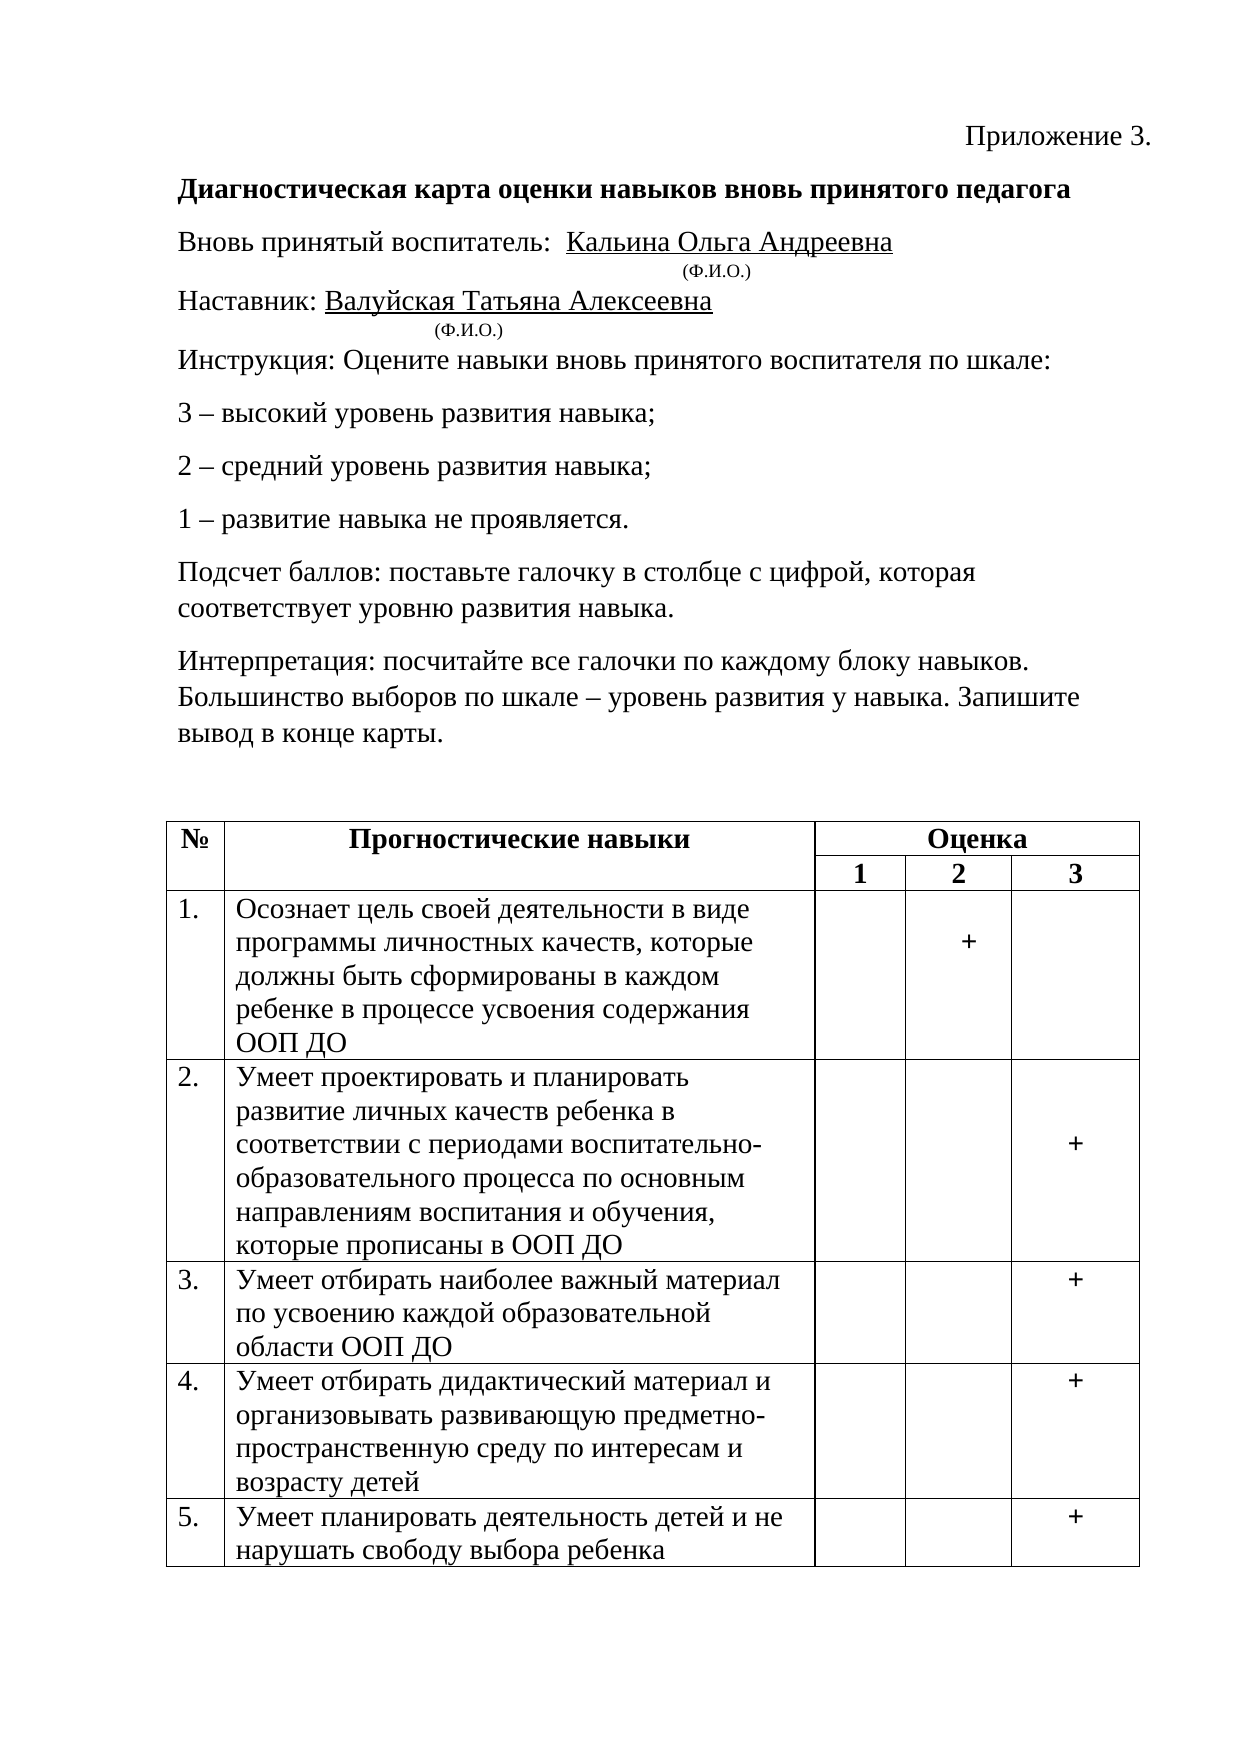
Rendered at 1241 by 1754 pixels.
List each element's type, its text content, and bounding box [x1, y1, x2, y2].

text Приложение 3. [177, 118, 1152, 152]
table_cell 3 [1012, 856, 1139, 890]
table_cell + [1012, 1262, 1139, 1362]
table_header Прогностические навыки [225, 822, 814, 890]
table_cell [816, 1499, 905, 1566]
table_cell Умеет отбирать наиболее важный материал по усвоению каждой образовательной области ООП ДО [225, 1262, 814, 1362]
table_cell [816, 1364, 905, 1498]
table_cell [1012, 891, 1139, 1058]
table_cell Умеет отбирать дидактический материал и организовывать развивающую предметно-пространственную среду по интересам и возрасту детей [225, 1364, 814, 1498]
table_cell 1 [816, 856, 905, 890]
text Интерпретация: посчитайте все галочки по каждому блоку навыков. Большинство выборов по шкале – уровень развития у навыка. Запишите вывод в конце карты. [177, 643, 1152, 748]
table_cell [906, 1060, 1011, 1261]
table_cell 4. [167, 1364, 224, 1498]
table_cell [816, 1060, 905, 1261]
table_cell [906, 1364, 1011, 1498]
text Подсчет баллов: поставьте галочку в столбце с цифрой, которая соответствует уровню развития навыка. [177, 554, 1152, 623]
text Диагностическая карта оценки навыков вновь принятого педагога [177, 171, 1152, 204]
text 2 – средний уровень развития навыка; [177, 448, 1152, 482]
table_header № [167, 822, 224, 890]
table_cell 1. [167, 891, 224, 1058]
table_cell Осознает цель своей деятельности в виде программы личностных качеств, которые должны быть сформированы в каждом ребенке в процессе усвоения содержания ООП ДО [225, 891, 814, 1058]
text (Ф.И.О.) [177, 260, 1152, 281]
table_cell [906, 1499, 1011, 1566]
table_cell 2 [906, 856, 1011, 890]
text Инструкция: Оцените навыки вновь принятого воспитателя по шкале: [177, 342, 1152, 376]
table_cell [906, 1262, 1011, 1362]
text Вновь принятый воспитатель: Кальина Ольга Андреевна [177, 224, 1152, 257]
table_cell + [1012, 1060, 1139, 1261]
table_cell [816, 1262, 905, 1362]
table_cell 2. [167, 1060, 224, 1261]
text (Ф.И.О.) [177, 319, 1152, 341]
table_cell [816, 891, 905, 1058]
text Наставник: Валуйская Татьяна Алексеевна [177, 283, 1152, 317]
text 1 – развитие навыка не проявляется. [177, 501, 1152, 534]
text 3 – высокий уровень развития навыка; [177, 395, 1152, 429]
table_cell 5. [167, 1499, 224, 1566]
table_cell 3. [167, 1262, 224, 1362]
table_cell + [1012, 1364, 1139, 1498]
table_cell Умеет проектировать и планировать развитие личных качеств ребенка в соответствии с периодами воспитательно-образовательного процесса по основным направлениям воспитания и обучения, которые прописаны в ООП ДО [225, 1060, 814, 1261]
table_header Оценка [816, 822, 1139, 855]
table_cell + [906, 891, 1011, 1058]
table_cell + [1012, 1499, 1139, 1566]
table_cell Умеет планировать деятельность детей и не нарушать свободу выбора ребенка [225, 1499, 814, 1566]
